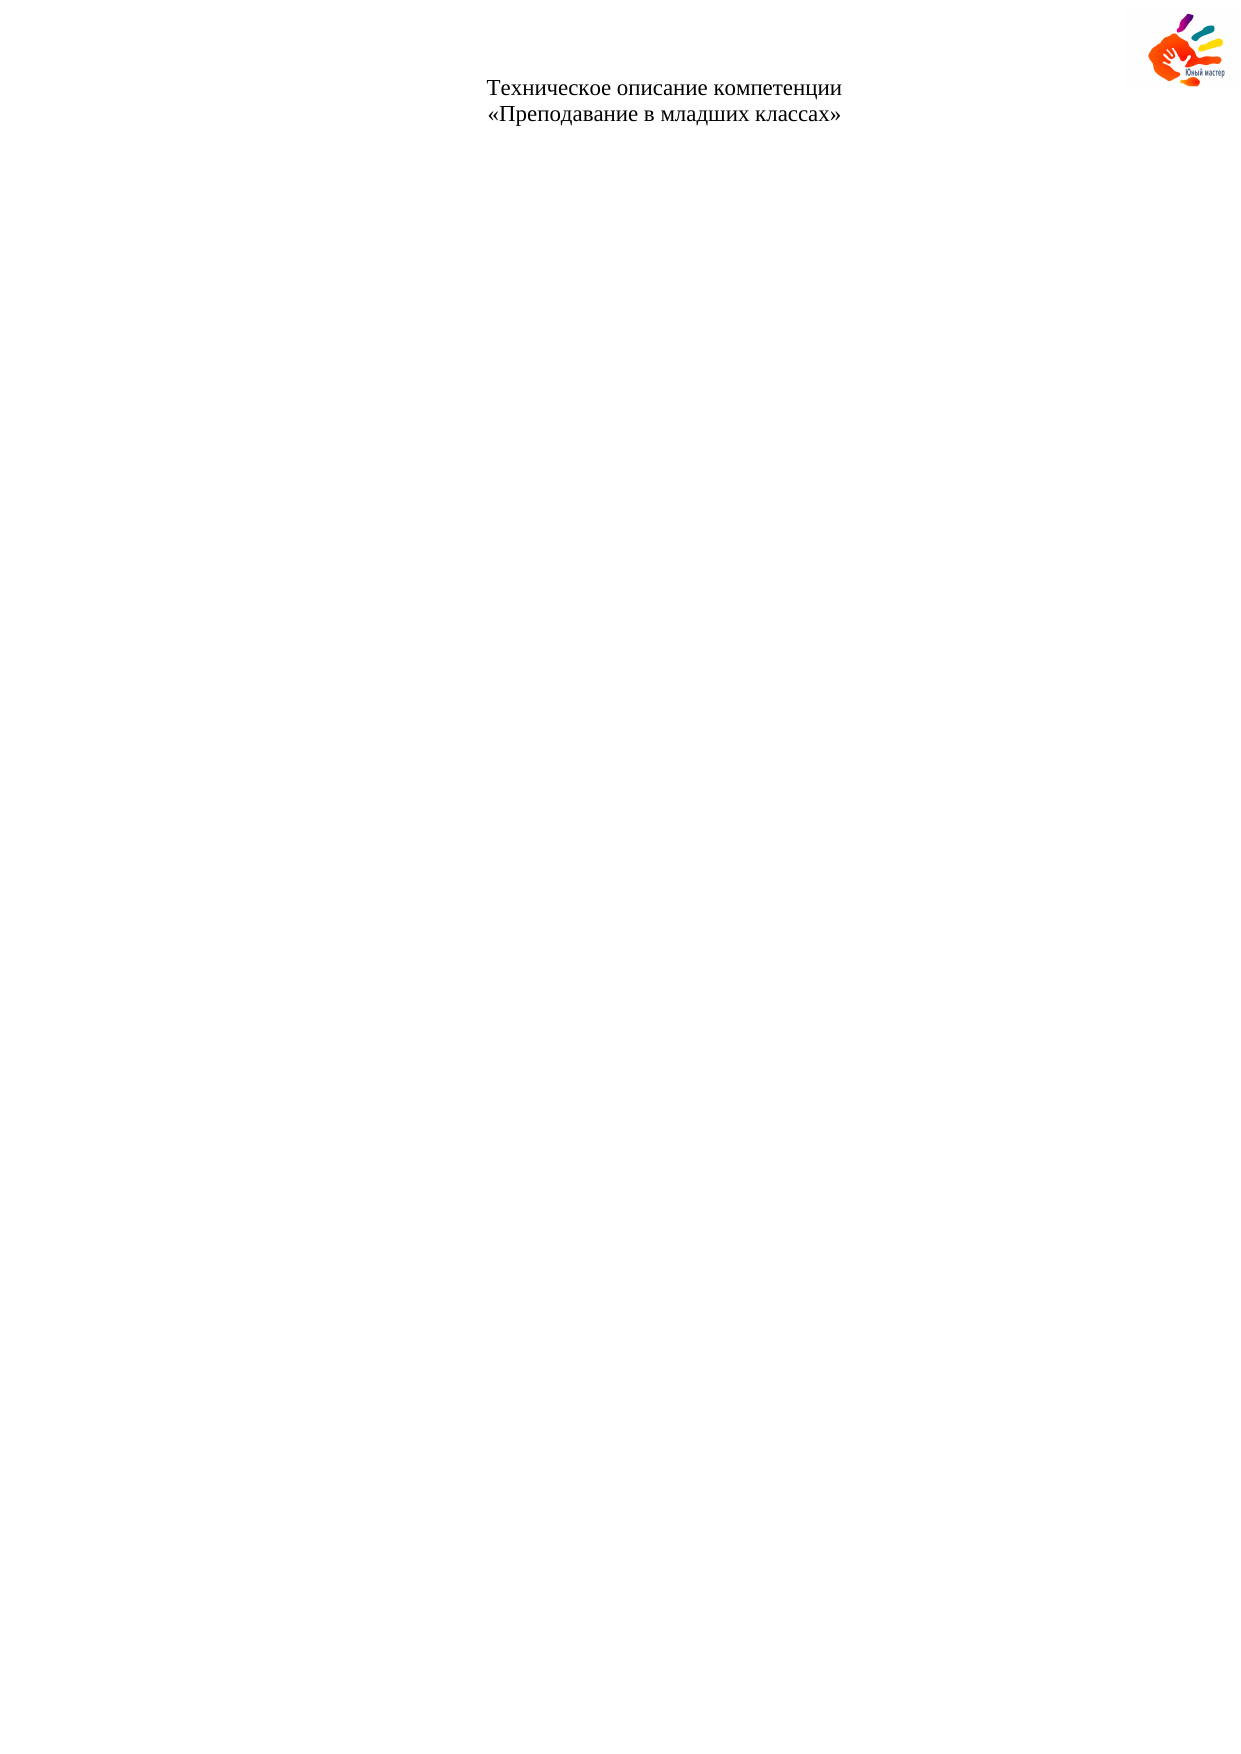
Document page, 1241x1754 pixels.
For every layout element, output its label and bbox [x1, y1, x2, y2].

picture [1124, 7, 1240, 90]
